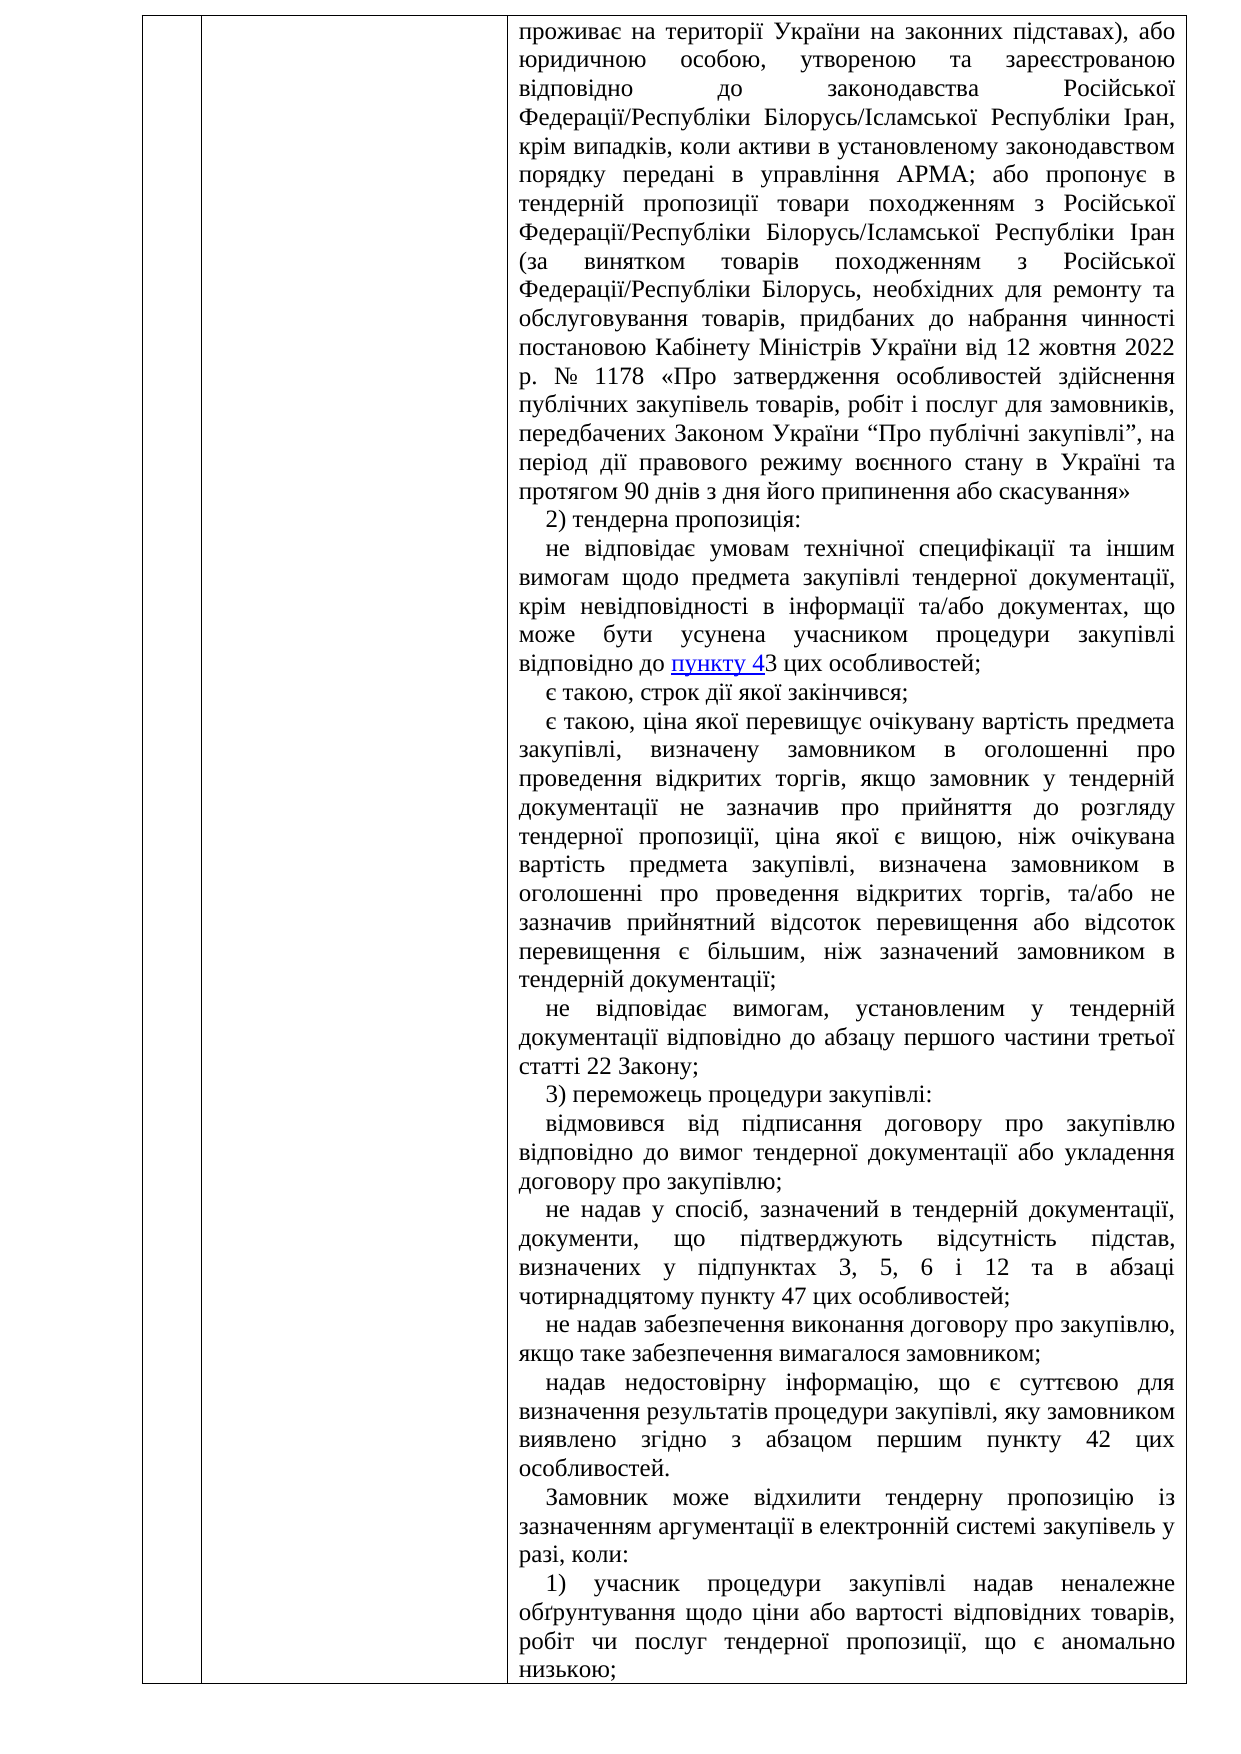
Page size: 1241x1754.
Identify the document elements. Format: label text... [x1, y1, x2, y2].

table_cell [202, 16, 507, 1683]
table_cell 3 [143, 16, 201, 1683]
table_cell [508, 16, 1186, 1683]
